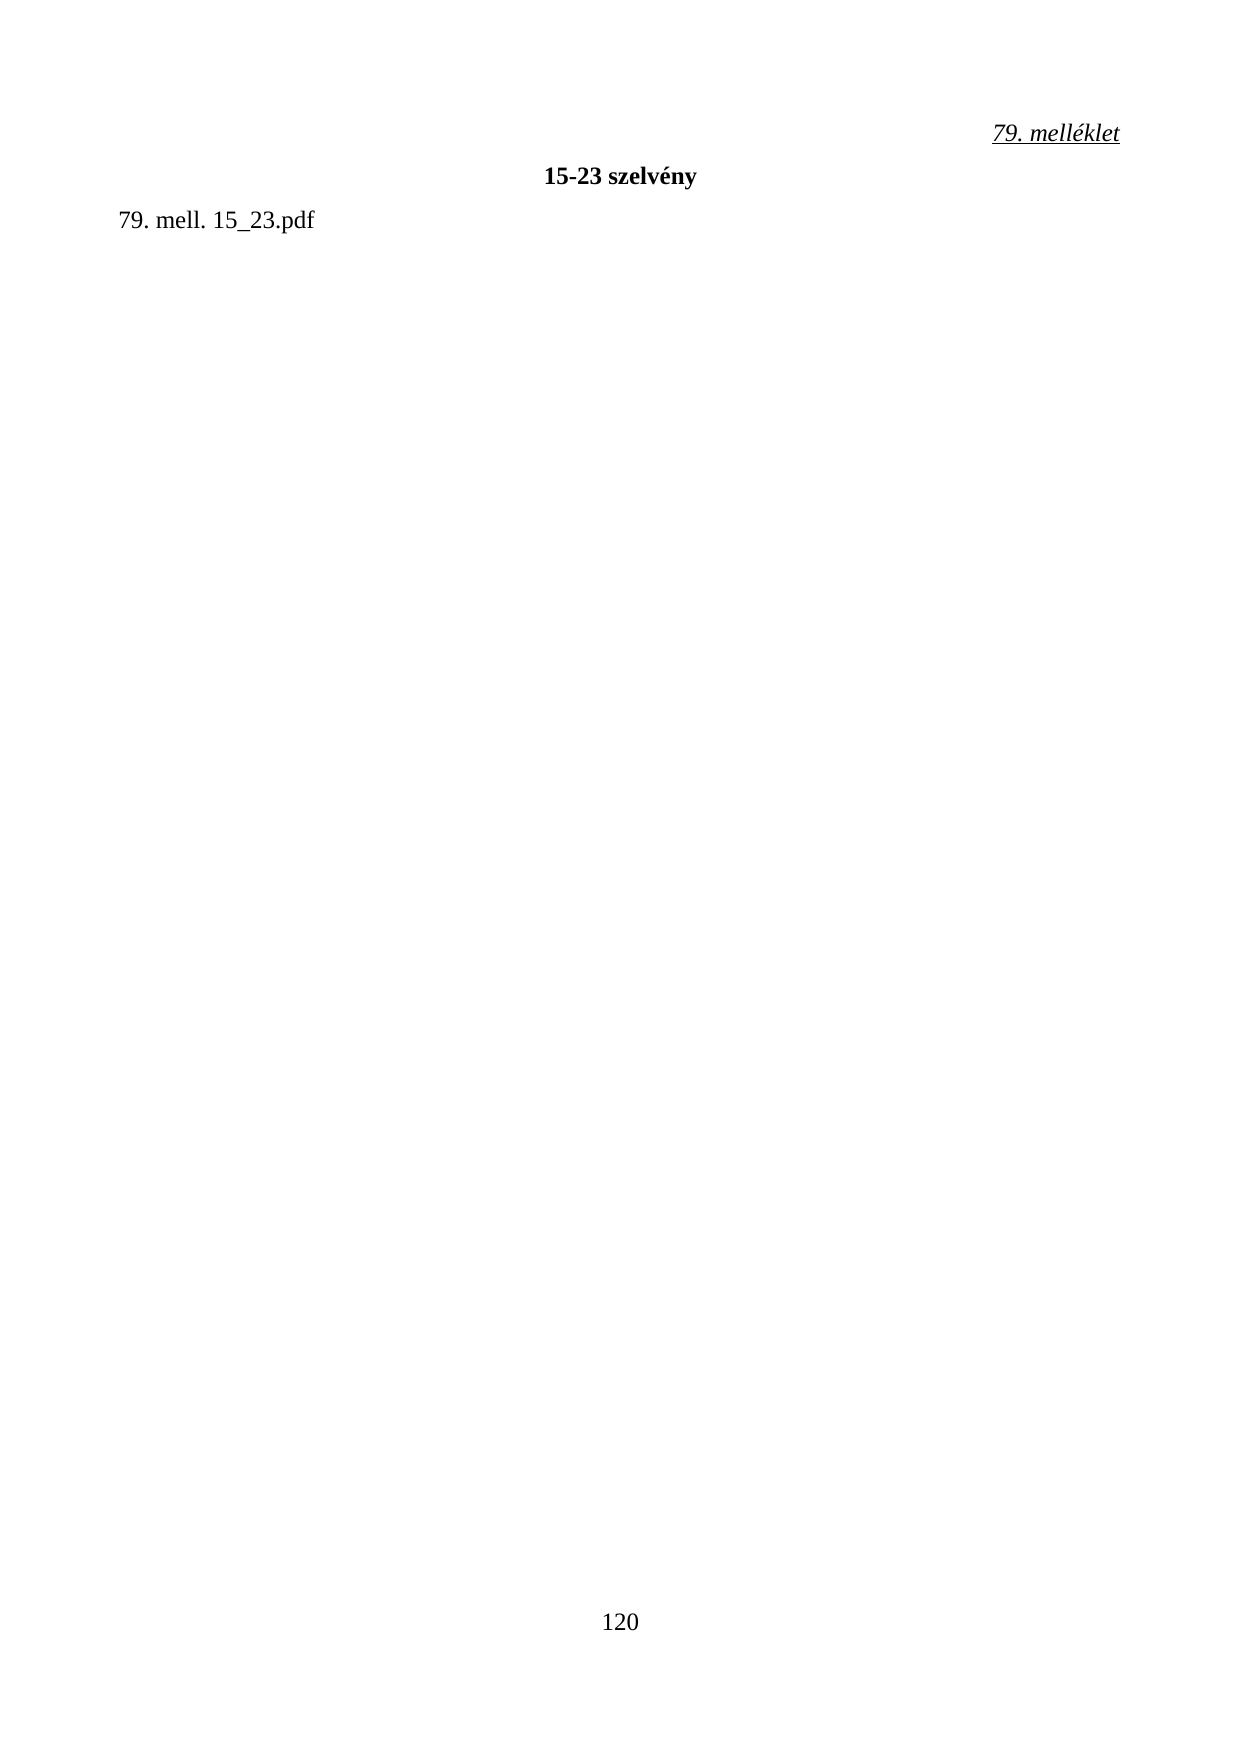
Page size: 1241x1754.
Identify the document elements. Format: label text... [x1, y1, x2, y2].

text 79. mell. 15_23.pdf [118, 205, 1122, 233]
text 79. melléklet [118, 118, 1122, 147]
text 15-23 szelvény [118, 161, 1122, 190]
